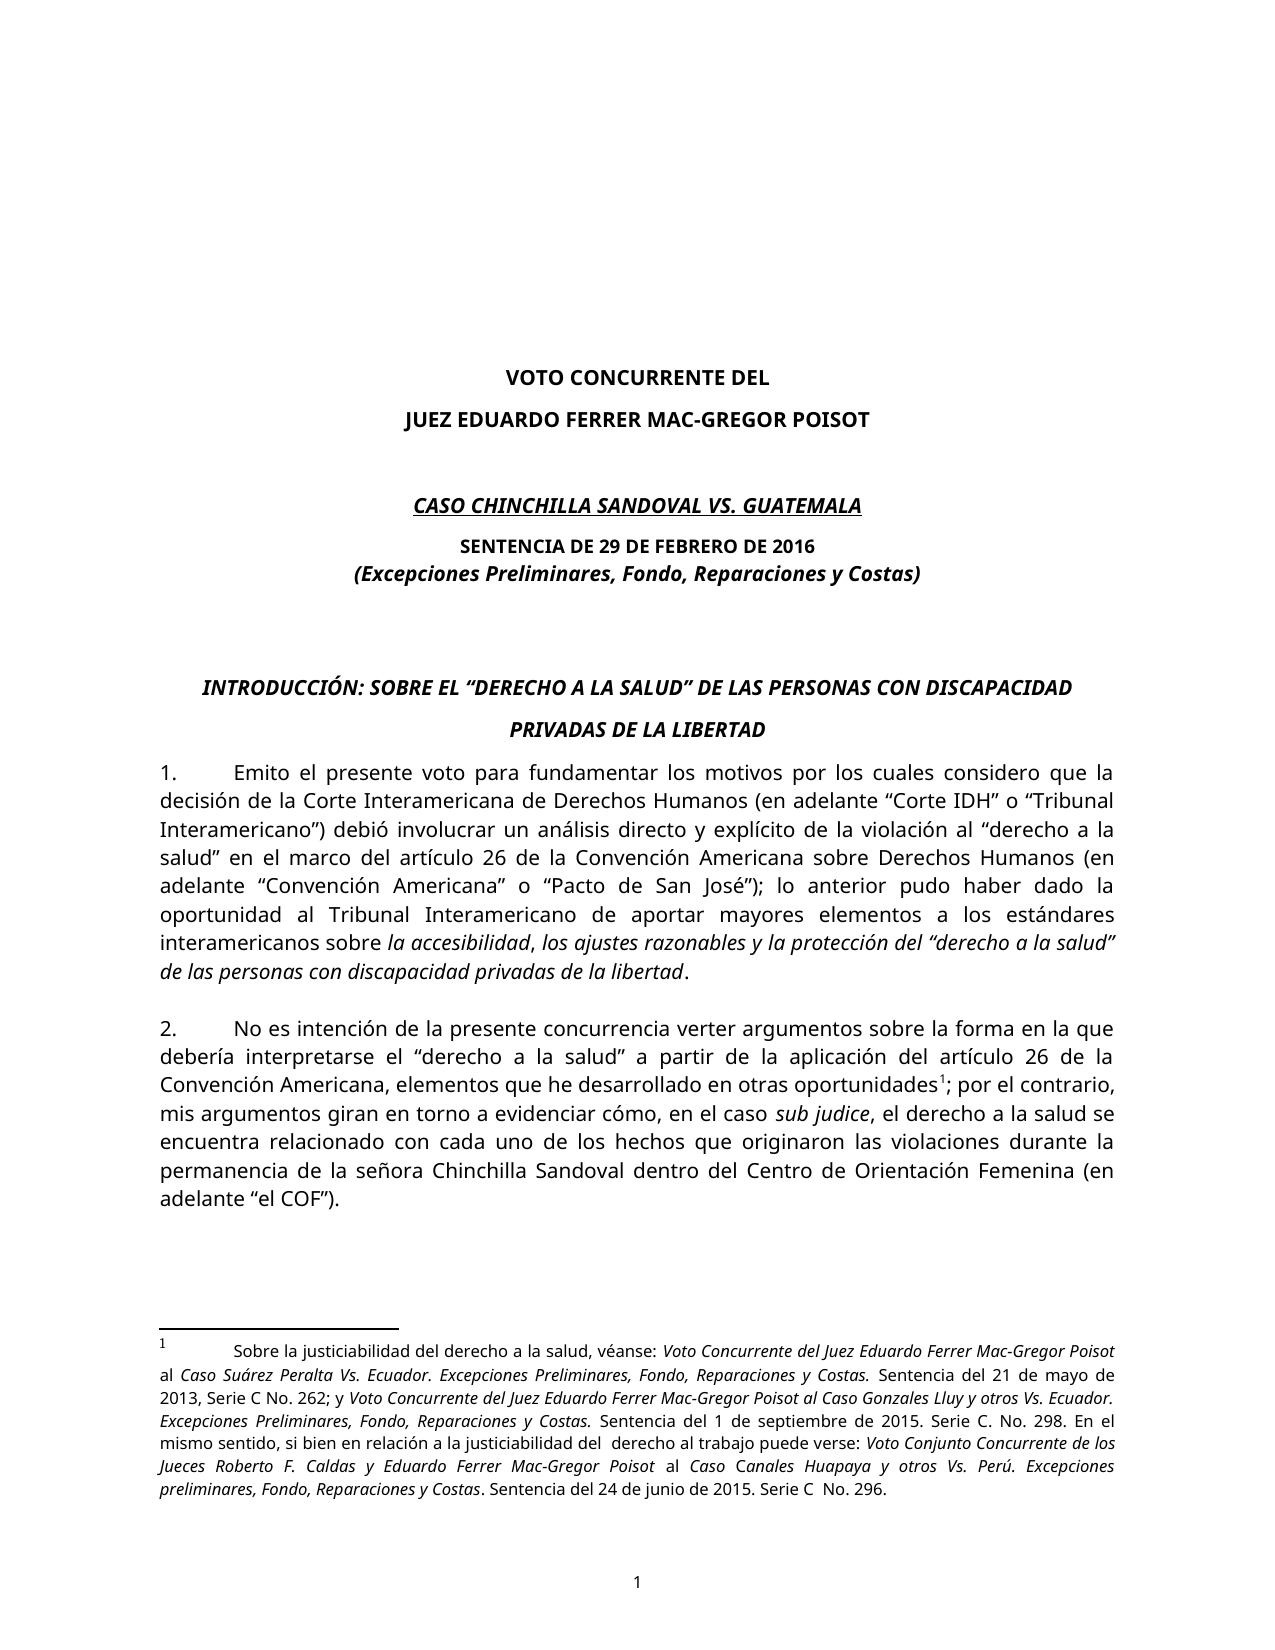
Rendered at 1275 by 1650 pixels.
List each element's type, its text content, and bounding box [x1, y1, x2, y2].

text (Excepciones Preliminares, Fondo, Reparaciones y Costas) [159, 559, 1116, 587]
text VOTO CONCURRENTE DEL [159, 363, 1116, 391]
text SENTENCIA DE 29 DE FEBRERO DE 2016 [159, 533, 1116, 559]
list No es intención de la presente concurrencia verter argumentos sobre la forma en la que debería interpretarse el “derecho a la salud” a partir de la aplicación del artículo 26 de la Convención Americana, elementos que he desarrollado en otras oportunidades; por el contrario, mis argumentos giran en torno a evidenciar cómo, en el caso sub judice, el derecho a la salud se encuentra relacionado con cada uno de los hechos que originaron las violaciones durante la permanencia de la señora Chinchilla Sandoval dentro del Centro de Orientación Femenina (en adelante “el COF”). [159, 1014, 1116, 1213]
text INTRODUCCIÓN: SOBRE EL “DERECHO A LA SALUD” DE LAS PERSONAS CON DISCAPACIDAD PRIVADAS DE LA LIBERTAD [159, 673, 1116, 744]
list Emito el presente voto para fundamentar los motivos por los cuales considero que la decisión de la Corte Interamericana de Derechos Humanos (en adelante “Corte IDH” o “Tribunal Interamericano”) debió involucrar un análisis directo y explícito de la violación al “derecho a la salud” en el marco del artículo 26 de la Convención Americana sobre Derechos Humanos (en adelante “Convención Americana” o “Pacto de San José”); lo anterior pudo haber dado la oportunidad al Tribunal Interamericano de aportar mayores elementos a los estándares interamericanos sobre la accesibilidad, los ajustes razonables y la protección del “derecho a la salud” de las personas con discapacidad privadas de la libertad. [159, 758, 1116, 985]
text CASO CHINCHILLA SANDOVAL VS. GUATEMALA [159, 491, 1116, 519]
text JUEZ EDUARDO FERRER MAC-GREGOR POISOT [159, 406, 1116, 434]
